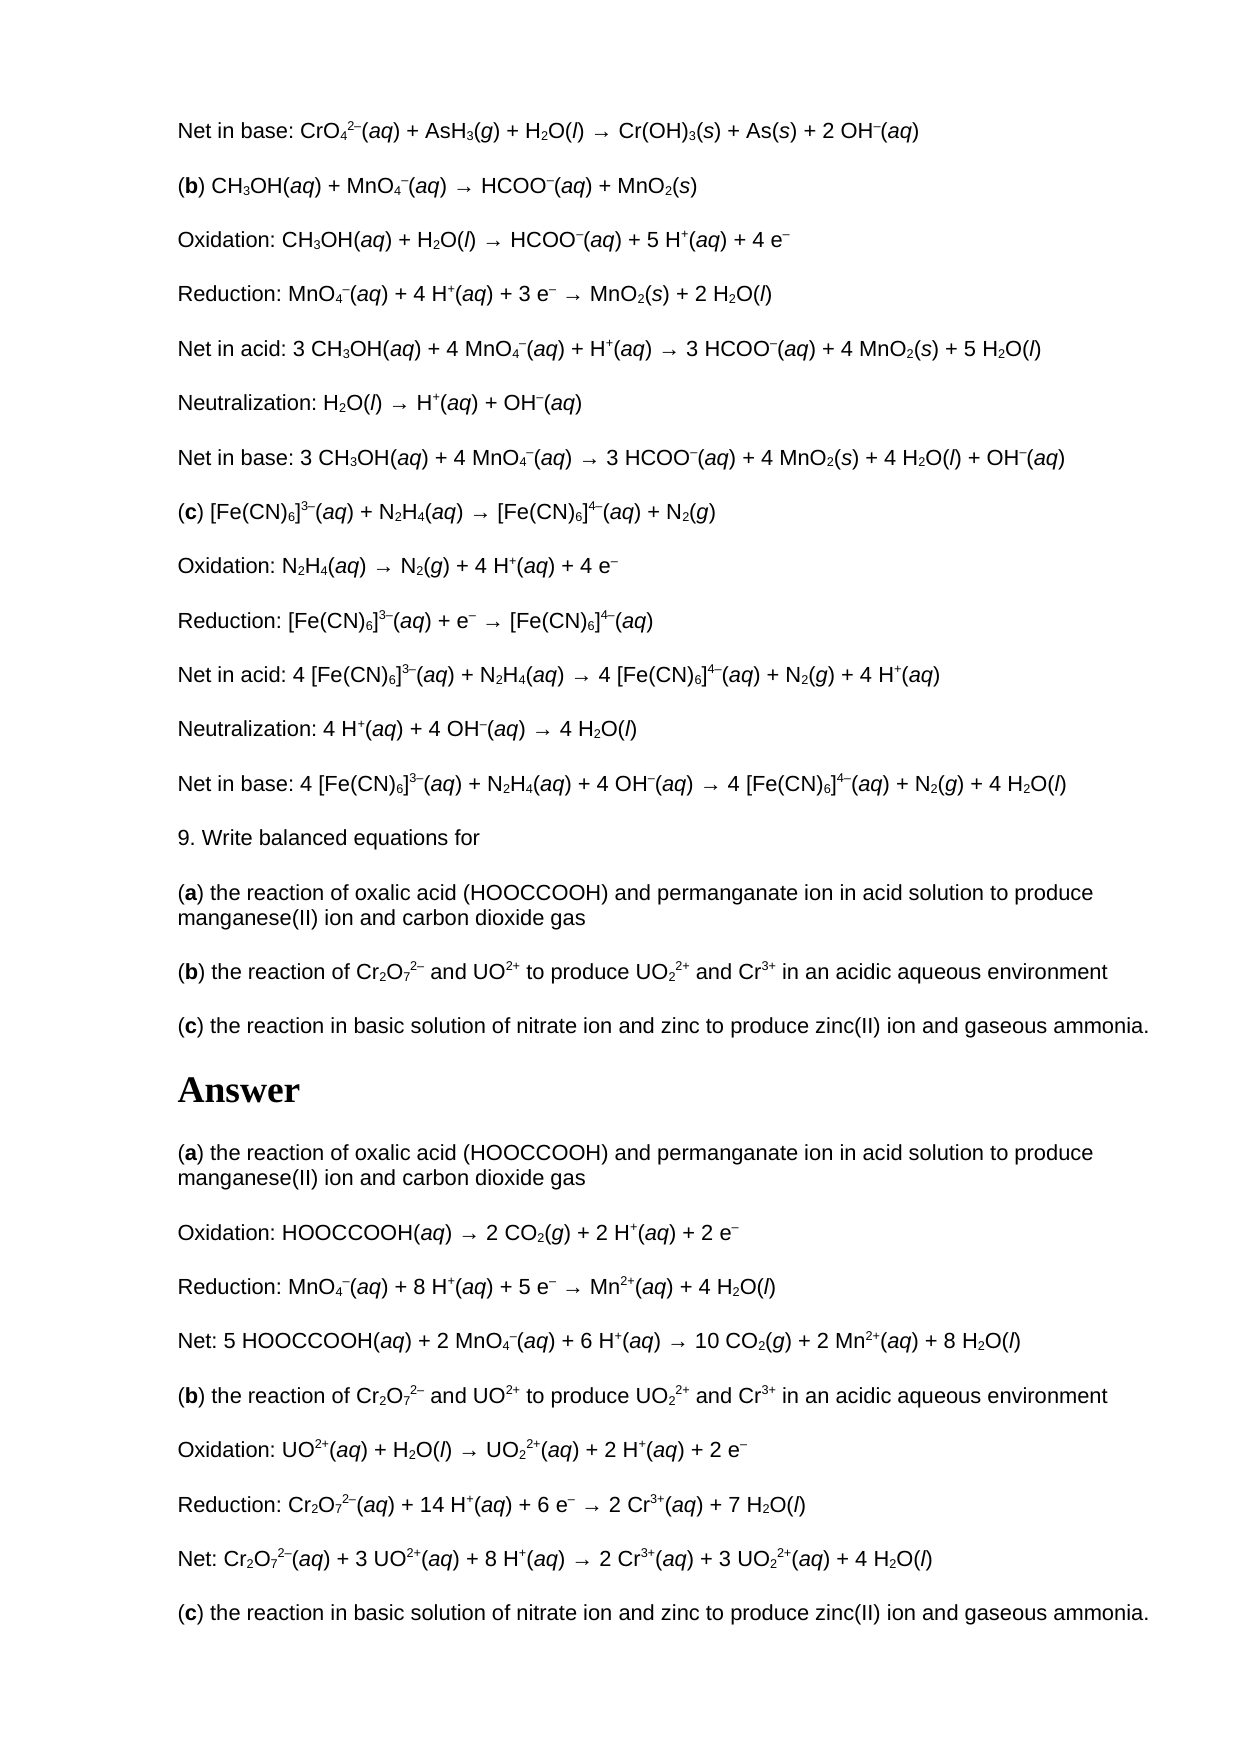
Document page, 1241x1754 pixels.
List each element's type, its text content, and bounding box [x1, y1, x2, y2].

text Oxidation: CH3OH(aq) + H2O(l) → HCOO–(aq) + 5 H+(aq) + 4 e– [177, 227, 1152, 252]
text Net in base: CrO42–(aq) + AsH3(g) + H2O(l) → Cr(OH)3(s) + As(s) + 2 OH–(aq) [177, 118, 1152, 143]
text (c) the reaction in basic solution of nitrate ion and zinc to produce zinc(II) ion and gaseous ammonia. [177, 1600, 1152, 1625]
text Neutralization: H2O(l) → H+(aq) + OH–(aq) [177, 390, 1152, 415]
text Net in base: 3 CH3OH(aq) + 4 MnO4–(aq) → 3 HCOO–(aq) + 4 MnO2(s) + 4 H2O(l) + OH–(aq) [177, 444, 1152, 469]
text (c) the reaction in basic solution of nitrate ion and zinc to produce zinc(II) ion and gaseous ammonia. [177, 1013, 1152, 1038]
text (c) [Fe(CN)6]3–(aq) + N2H4(aq) → [Fe(CN)6]4–(aq) + N2(g) [177, 499, 1152, 524]
text Net in base: 4 [Fe(CN)6]3–(aq) + N2H4(aq) + 4 OH–(aq) → 4 [Fe(CN)6]4–(aq) + N2(g) + 4 H2O(l) [177, 771, 1152, 796]
text 9. Write balanced equations for [177, 825, 1152, 850]
text Answer [177, 1068, 1152, 1111]
text Reduction: MnO4–(aq) + 8 H+(aq) + 5 e– → Mn2+(aq) + 4 H2O(l) [177, 1274, 1152, 1299]
text (b) the reaction of Cr2O72– and UO2+ to produce UO22+ and Cr3+ in an acidic aqueous environment [177, 959, 1152, 984]
text Reduction: MnO4–(aq) + 4 H+(aq) + 3 e– → MnO2(s) + 2 H2O(l) [177, 281, 1152, 306]
text (b) the reaction of Cr2O72– and UO2+ to produce UO22+ and Cr3+ in an acidic aqueous environment [177, 1383, 1152, 1408]
text Oxidation: UO2+(aq) + H2O(l) → UO22+(aq) + 2 H+(aq) + 2 e– [177, 1437, 1152, 1462]
text Oxidation: N2H4(aq) → N2(g) + 4 H+(aq) + 4 e– [177, 553, 1152, 578]
text Net in acid: 4 [Fe(CN)6]3–(aq) + N2H4(aq) → 4 [Fe(CN)6]4–(aq) + N2(g) + 4 H+(aq) [177, 662, 1152, 687]
text Net: 5 HOOCCOOH(aq) + 2 MnO4–(aq) + 6 H+(aq) → 10 CO2(g) + 2 Mn2+(aq) + 8 H2O(l) [177, 1328, 1152, 1353]
text Oxidation: HOOCCOOH(aq) → 2 CO2(g) + 2 H+(aq) + 2 e– [177, 1219, 1152, 1245]
text (a) the reaction of oxalic acid (HOOCCOOH) and permanganate ion in acid solution to produce manganese(II) ion and carbon dioxide gas [177, 1140, 1152, 1190]
text (b) CH3OH(aq) + MnO4–(aq) → HCOO–(aq) + MnO2(s) [177, 172, 1152, 198]
text Reduction: [Fe(CN)6]3–(aq) + e– → [Fe(CN)6]4–(aq) [177, 607, 1152, 633]
text Reduction: Cr2O72–(aq) + 14 H+(aq) + 6 e– → 2 Cr3+(aq) + 7 H2O(l) [177, 1491, 1152, 1517]
text Neutralization: 4 H+(aq) + 4 OH–(aq) → 4 H2O(l) [177, 716, 1152, 741]
text Net in acid: 3 CH3OH(aq) + 4 MnO4–(aq) + H+(aq) → 3 HCOO–(aq) + 4 MnO2(s) + 5 H2O(l) [177, 336, 1152, 361]
text Net: Cr2O72–(aq) + 3 UO2+(aq) + 8 H+(aq) → 2 Cr3+(aq) + 3 UO22+(aq) + 4 H2O(l) [177, 1546, 1152, 1571]
text (a) the reaction of oxalic acid (HOOCCOOH) and permanganate ion in acid solution to produce manganese(II) ion and carbon dioxide gas [177, 879, 1152, 930]
